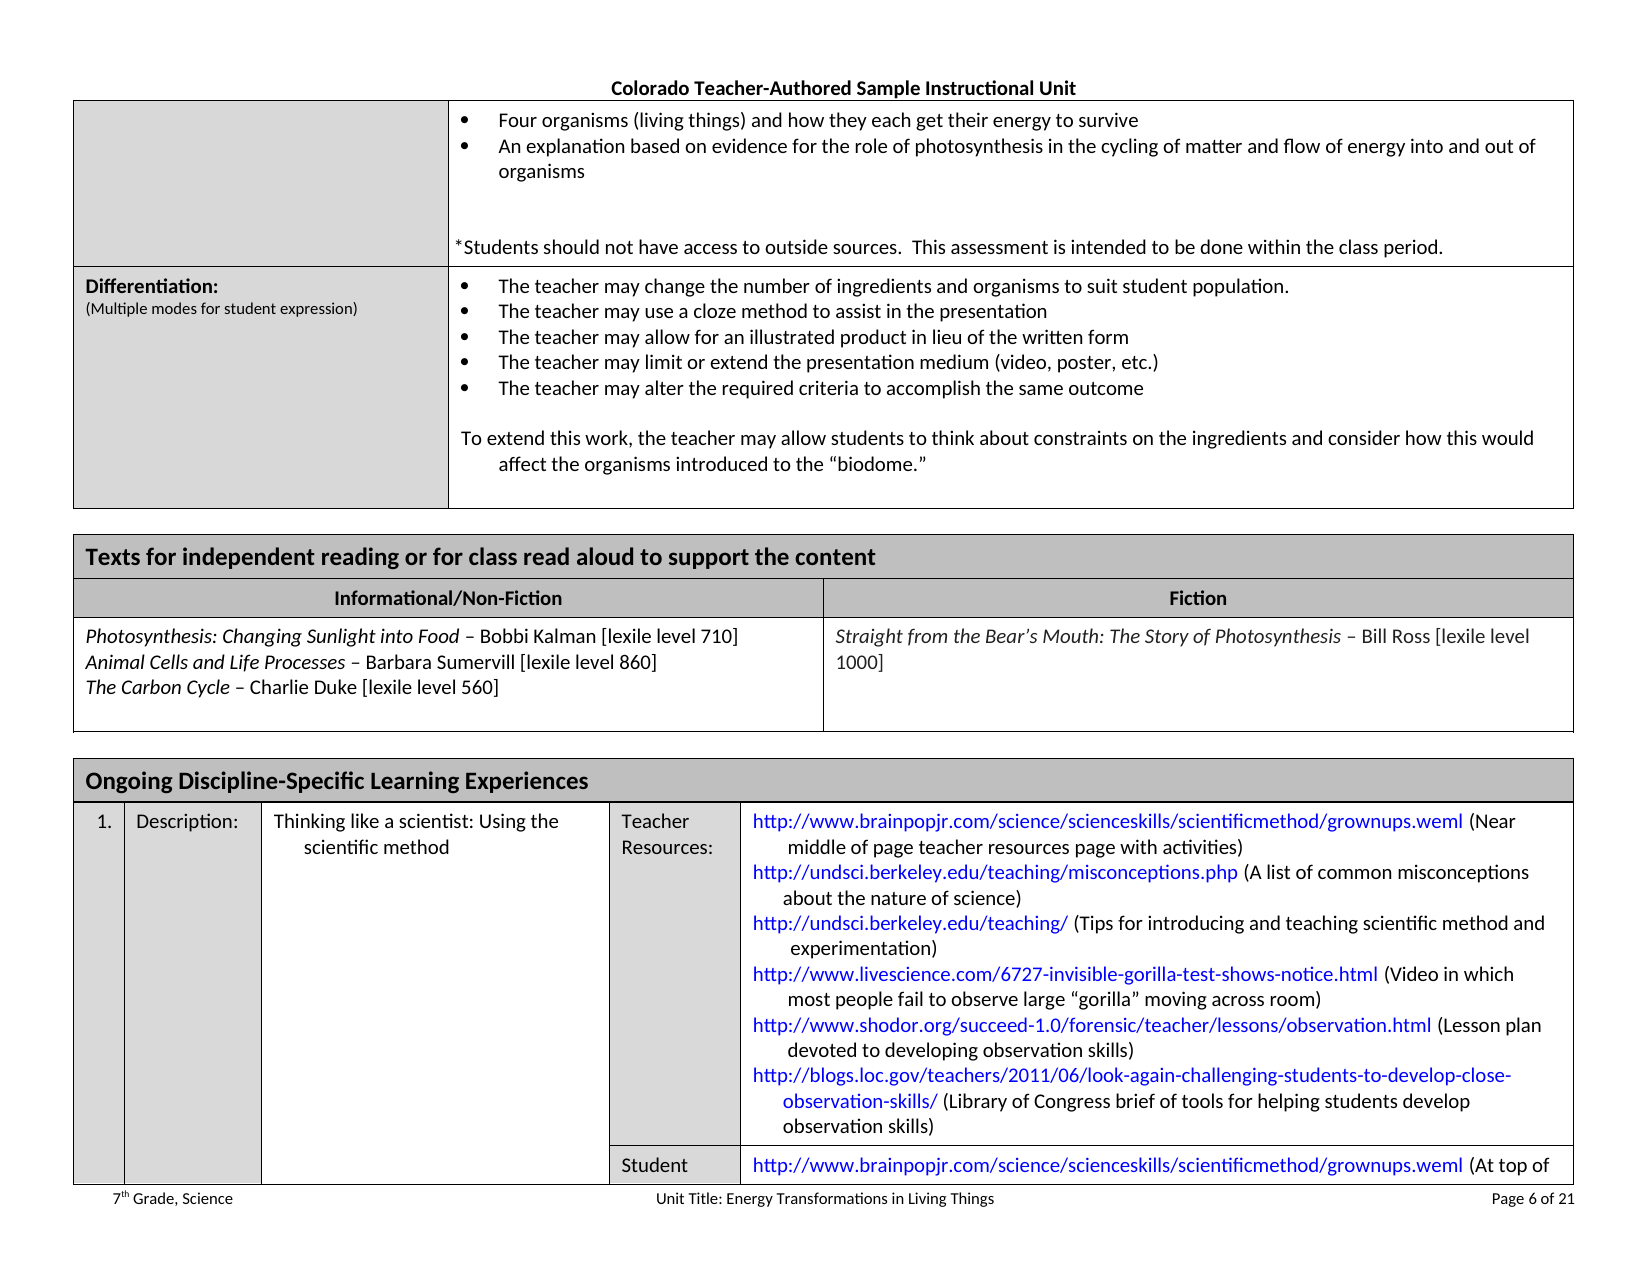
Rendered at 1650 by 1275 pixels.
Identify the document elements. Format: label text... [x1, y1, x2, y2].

table_cell Photosynthesis: Changing Sunlight into Food – Bobbi Kalman [lexile level 710] Animal Cells and Life Processes – Barbara Sumervill [lexile level 860] The Carbon Cycle – Charlie Duke [lexile level 560] [74, 618, 823, 731]
table_header Ongoing Discipline-Specific Learning Experiences [74, 759, 1573, 801]
table_cell Fiction [824, 579, 1573, 617]
table_cell Teacher Resources: [610, 803, 740, 1145]
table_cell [449, 101, 1573, 266]
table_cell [74, 101, 448, 266]
table_cell http://www.brainpopjr.com/science/scienceskills/scientificmethod/grownups.weml (Near middle of page teacher resources page with activities) http://undsci.berkeley.edu/teaching/misconceptions.php (A list of common misconceptions about the nature of science) http://undsci.berkeley.edu/teaching/ (Tips for introducing and teaching scientific method and experimentation) http://www.livescience.com/6727-invisible-gorilla-test-shows-notice.html (Video in which most people fail to observe large “gorilla” moving across room) http://www.shodor.org/succeed-1.0/forensic/teacher/lessons/observation.html (Lesson plan devoted to developing observation skills) http://blogs.loc.gov/teachers/2011/06/look-again-challenging-students-to-develop-close-observation-skills/ (Library of Congress brief of tools for helping students develop observation skills) [741, 803, 1573, 1145]
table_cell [741, 1146, 1573, 1183]
table_cell Straight from the Bear’s Mouth: The Story of Photosynthesis – Bill Ross [lexile level 1000] [824, 618, 1573, 731]
table_header Texts for independent reading or for class read aloud to support the content [74, 535, 1573, 578]
table_cell Informational/Non-Fiction [74, 579, 823, 617]
table_cell Differentiation: (Multiple modes for student expression) [74, 267, 448, 508]
table_cell Student Resources: [610, 1146, 740, 1183]
table_cell Description: [125, 803, 261, 1183]
table_cell The teacher may change the number of ingredients and organisms to suit student population. The teacher may use a cloze method to assist in the presentation The teacher may allow for an illustrated product in lieu of the written form The teacher may limit or extend the presentation medium (video, poster, etc.) The teacher may alter the required criteria to accomplish the same outcome To extend this work, the teacher may allow students to think about constraints on the ingredients and consider how this would affect the organisms introduced to the “biodome.” [449, 267, 1573, 508]
table_cell Thinking like a scientist: Using the scientific method [262, 803, 609, 1183]
table_cell 1. [74, 803, 124, 1183]
